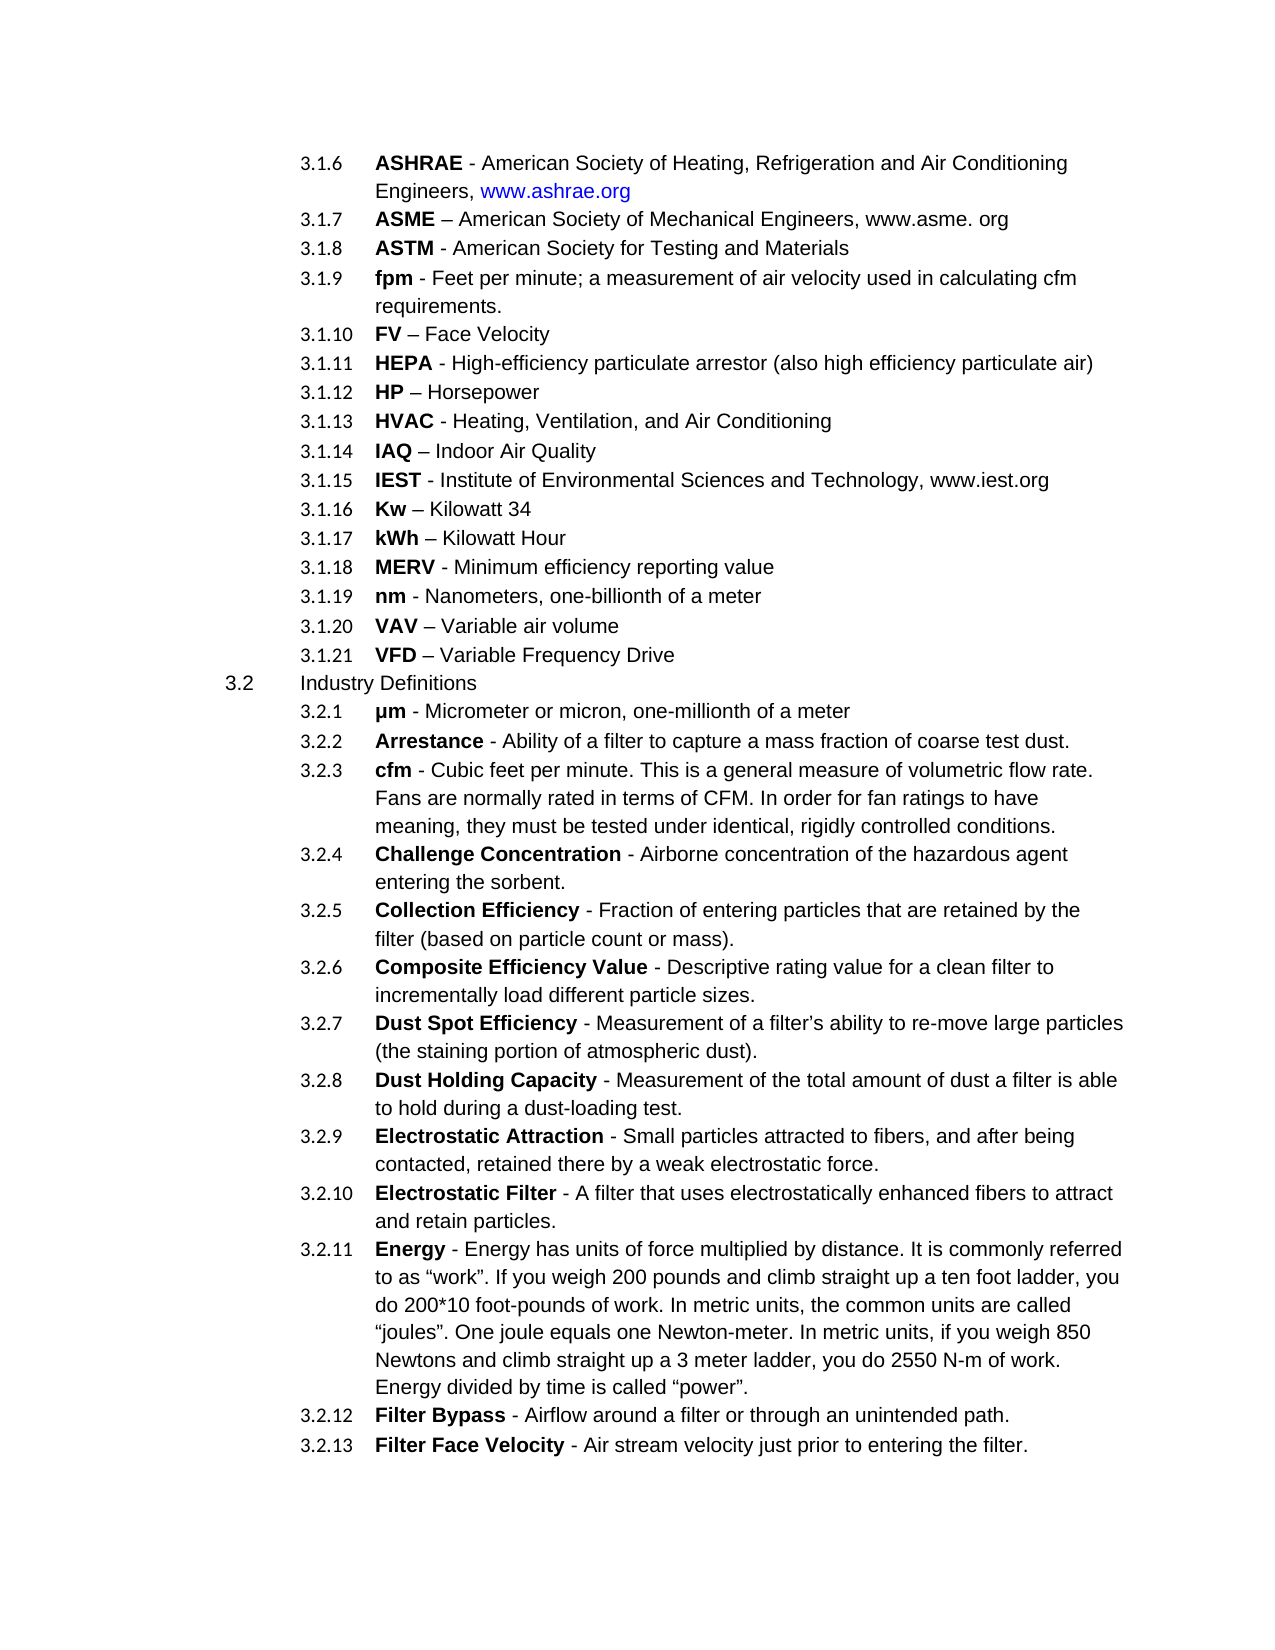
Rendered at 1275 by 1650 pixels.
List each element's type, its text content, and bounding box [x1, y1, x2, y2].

list MERV - Minimum efficiency reporting value [300, 554, 1125, 580]
list kWh – Kilowatt Hour [300, 525, 1125, 551]
list Filter Face Velocity - Air stream velocity just prior to entering the filter. [300, 1432, 1125, 1457]
list Filter Bypass - Airflow around a filter or through an unintended path. [300, 1403, 1125, 1428]
list HEPA - High-efficiency particulate arrestor (also high efficiency particulate air) [300, 350, 1125, 376]
list cfm - Cubic feet per minute. This is a general measure of volumetric flow rate. Fans are normally rated in terms of CFM. In order for fan ratings to have meaning, they must be tested under identical, rigidly controlled conditions. [300, 757, 1125, 837]
list fpm - Feet per minute; a measurement of air velocity used in calculating cfm requirements. [300, 265, 1125, 318]
list Industry Definitions [225, 671, 1125, 695]
list Dust Holding Capacity - Measurement of the total amount of dust a filter is able to hold during a dust-loading test. [300, 1067, 1125, 1120]
list Electrostatic Filter - A filter that uses electrostatically enhanced fibers to attract and retain particles. [300, 1180, 1125, 1233]
list ASTM - American Society for Testing and Materials [300, 236, 1125, 261]
list VFD – Variable Frequency Drive [300, 642, 1125, 667]
list Kw – Kilowatt 34 [300, 496, 1125, 522]
list HVAC - Heating, Ventilation, and Air Conditioning [300, 409, 1125, 434]
list HP – Horsepower [300, 379, 1125, 405]
list μm - Micrometer or micron, one-millionth of a meter [300, 699, 1125, 724]
list Collection Efficiency - Fraction of entering particles that are retained by the filter (based on particle count or mass). [300, 897, 1125, 950]
list Composite Efficiency Value - Descriptive rating value for a clean filter to incrementally load different particle sizes. [300, 954, 1125, 1007]
list Electrostatic Attraction - Small particles attracted to fibers, and after being contacted, retained there by a weak electrostatic force. [300, 1123, 1125, 1176]
list FV – Face Velocity [300, 321, 1125, 347]
list Energy - Energy has units of force multiplied by distance. It is commonly referred to as “work”. If you weigh 200 pounds and climb straight up a ten foot ladder, you do 200*10 foot-pounds of work. In metric units, the common units are called “joules”. One joule equals one Newton-meter. In metric units, if you weigh 850 Newtons and climb straight up a 3 meter ladder, you do 2550 N-m of work. Energy divided by time is called “power”. [300, 1236, 1125, 1399]
list IEST - Institute of Environmental Sciences and Technology, www.iest.org [300, 467, 1125, 492]
list ASME – American Society of Mechanical Engineers, www.asme. org [300, 206, 1125, 232]
list nm - Nanometers, one-billionth of a meter [300, 584, 1125, 609]
list Dust Spot Efficiency - Measurement of a filter’s ability to re-move large particles (the staining portion of atmospheric dust). [300, 1010, 1125, 1063]
list Challenge Concentration - Airborne concentration of the hazardous agent entering the sorbent. [300, 841, 1125, 894]
list ASHRAE - American Society of Heating, Refrigeration and Air Conditioning Engineers, www.ashrae.org [300, 150, 1125, 203]
list Arrestance - Ability of a filter to capture a mass fraction of coarse test dust. [300, 728, 1125, 753]
list IAQ – Indoor Air Quality [300, 438, 1125, 463]
list VAV – Variable air volume [300, 613, 1125, 638]
